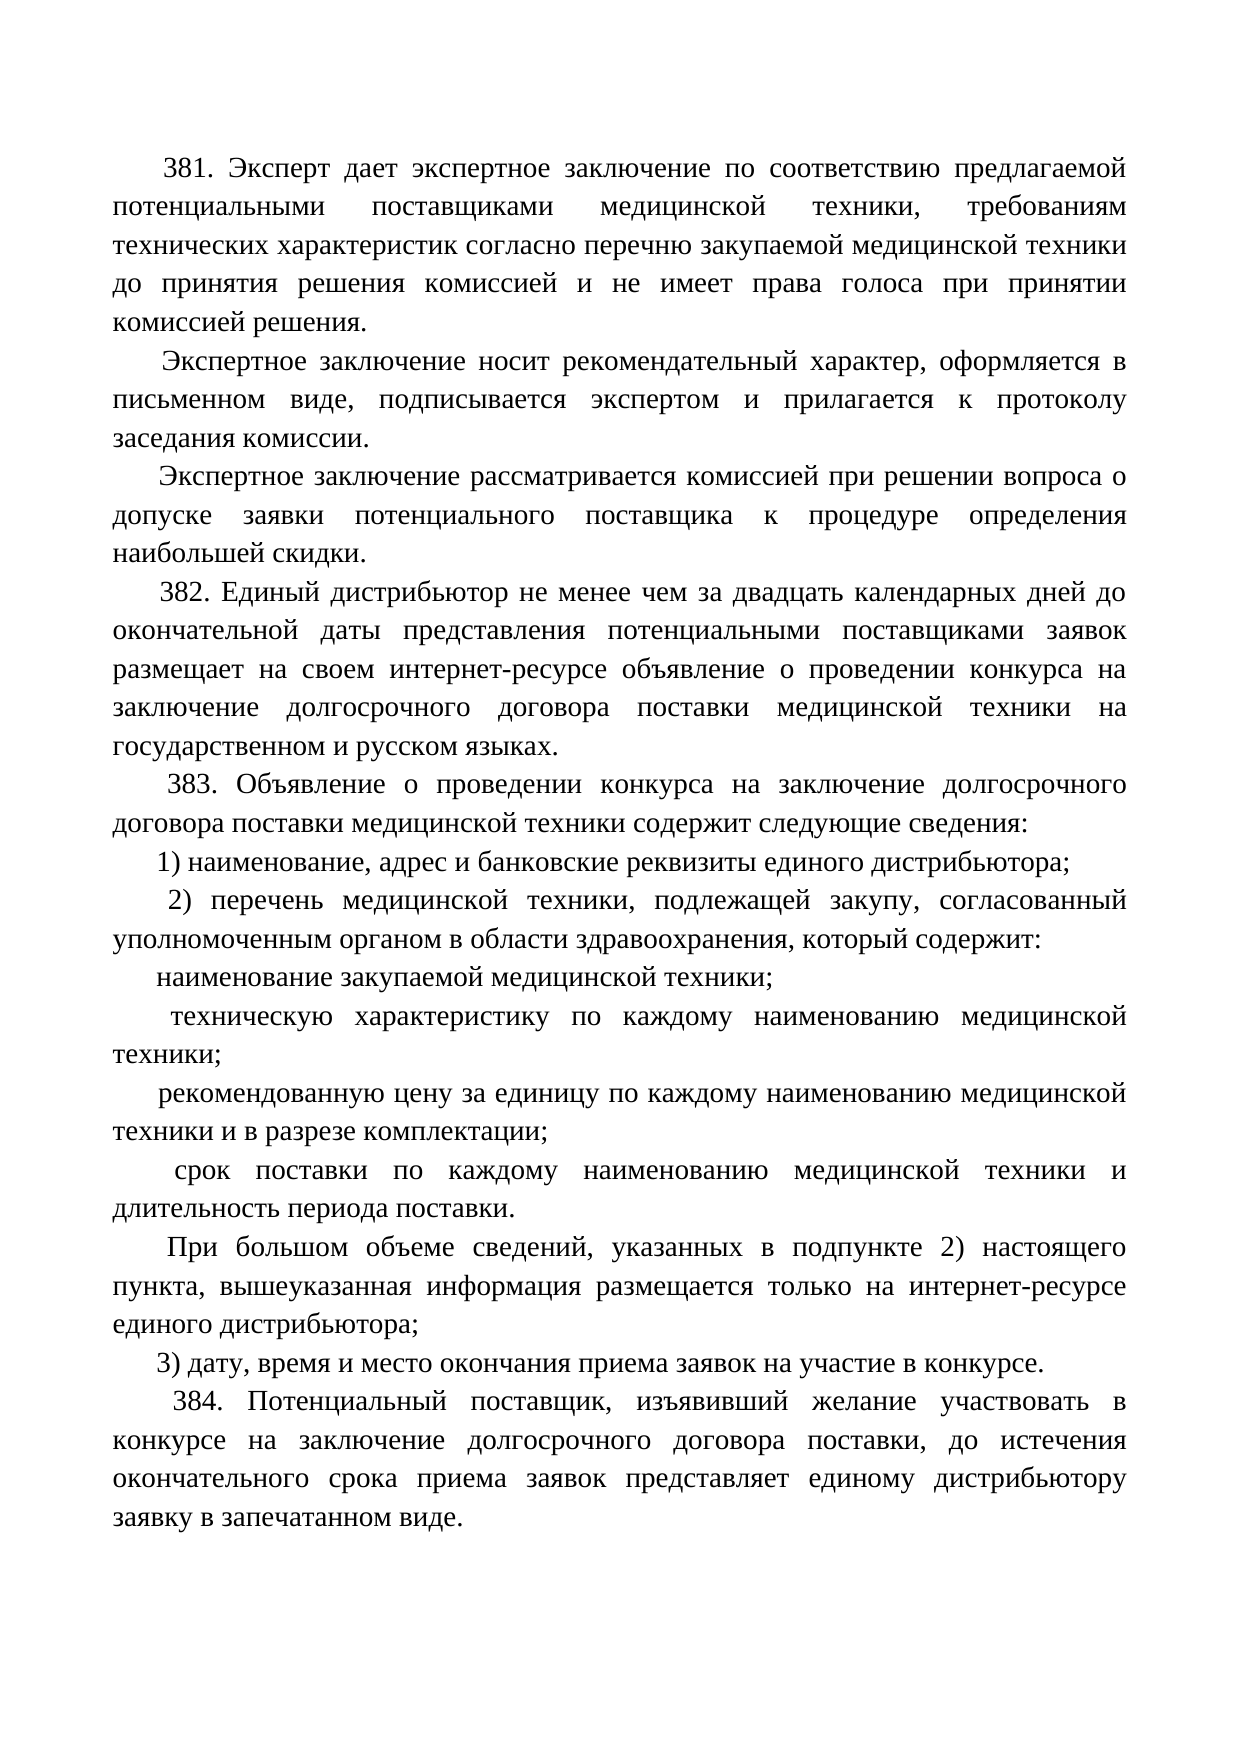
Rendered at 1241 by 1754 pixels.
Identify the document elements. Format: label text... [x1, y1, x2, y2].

text 383. Объявление о проведении конкурса на заключение долгосрочного договора поставки медицинской техники содержит следующие сведения: [112, 767, 1128, 839]
text 3) дату, время и место окончания приема заявок на участие в конкурсе. [112, 1345, 1128, 1378]
text 2) перечень медицинской техники, подлежащей закупу, согласованный уполномоченным органом в области здравоохранения, который содержит: [112, 882, 1128, 954]
text 382. Единый дистрибьютор не менее чем за двадцать календарных дней до окончательной даты представления потенциальными поставщиками заявок размещает на своем интернет-ресурсе объявление о проведении конкурса на заключение долгосрочного договора поставки медицинской техники на государственном и русском языках. [112, 574, 1128, 762]
text рекомендованную цену за единицу по каждому наименованию медицинской техники и в разрезе комплектации; [112, 1075, 1128, 1147]
text При большом объеме сведений, указанных в подпункте 2) настоящего пункта, вышеуказанная информация размещается только на интернет-ресурсе единого дистрибьютора; [112, 1229, 1128, 1340]
text Экспертное заключение рассматривается комиссией при решении вопроса о допуске заявки потенциального поставщика к процедуре определения наибольшей скидки. [112, 458, 1128, 569]
text 384. Потенциальный поставщик, изъявивший желание участвовать в конкурсе на заключение долгосрочного договора поставки, до истечения окончательного срока приема заявок представляет единому дистрибьютору заявку в запечатанном виде. [112, 1383, 1128, 1532]
text 1) наименование, адрес и банковские реквизиты единого дистрибьютора; [112, 844, 1128, 877]
text наименование закупаемой медицинской техники; [112, 959, 1128, 993]
text срок поставки по каждому наименованию медицинской техники и длительность периода поставки. [112, 1152, 1128, 1224]
text техническую характеристику по каждому наименованию медицинской техники; [112, 998, 1128, 1070]
text Экспертное заключение носит рекомендательный характер, оформляется в письменном виде, подписывается экспертом и прилагается к протоколу заседания комиссии. [112, 343, 1128, 453]
text 381. Эксперт дает экспертное заключение по соответствию предлагаемой потенциальными поставщиками медицинской техники, требованиям технических характеристик согласно перечню закупаемой медицинской техники до принятия решения комиссией и не имеет права голоса при принятии комиссией решения. [112, 150, 1128, 338]
